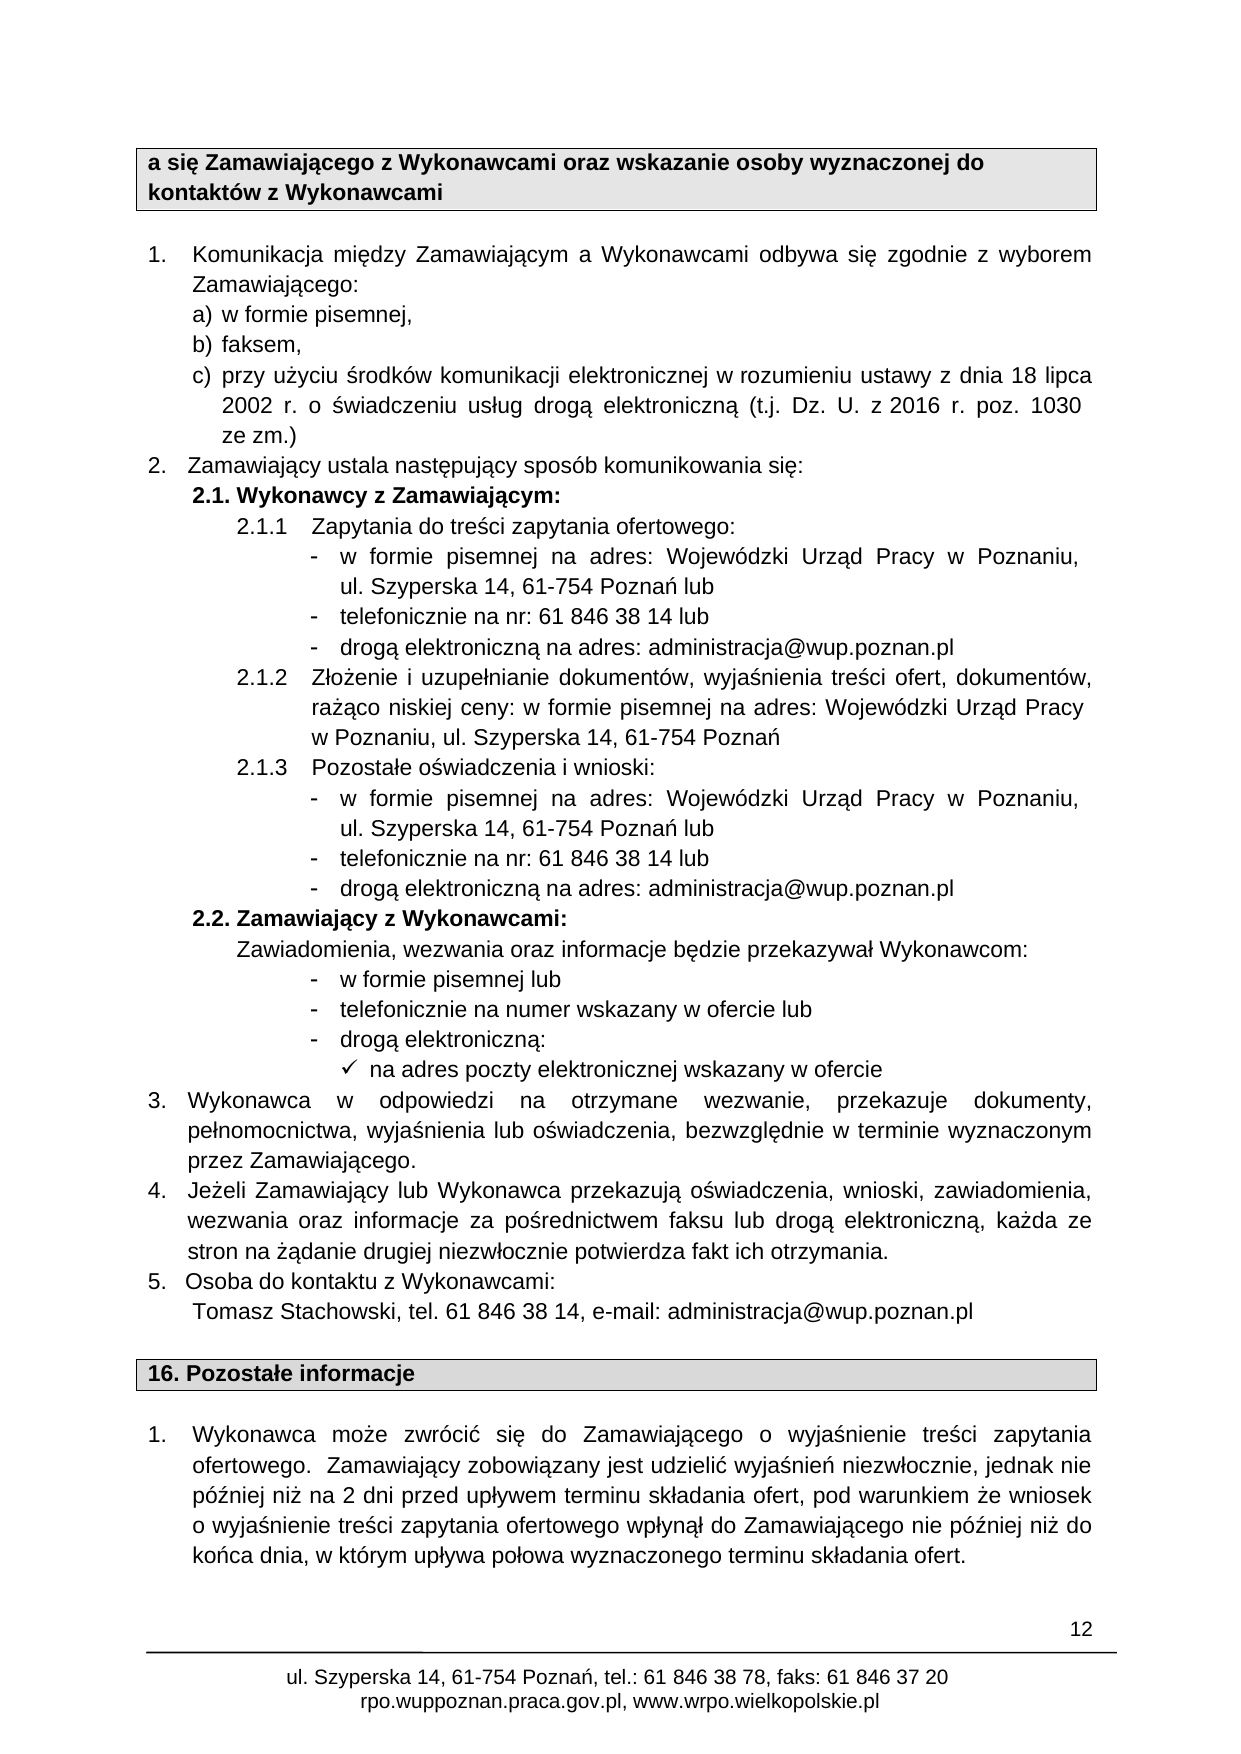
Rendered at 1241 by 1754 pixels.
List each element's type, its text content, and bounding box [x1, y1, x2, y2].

list Zawiadomienia, wezwania oraz informacje będzie przekazywał Wykonawcom: [236, 936, 1092, 962]
list w formie pisemnej na adres: Wojewódzki Urząd Pracy w Poznaniu, ul. Szyperska 14, 61-754 Poznań lub [310, 784, 1092, 841]
list drogą elektroniczną na adres: administracja@wup.poznan.pl [310, 875, 1092, 902]
list Zamawiający ustala następujący sposób komunikowania się: [148, 452, 1092, 479]
list Zamawiający z Wykonawcami: [192, 905, 1092, 932]
list telefonicznie na nr: 61 846 38 14 lub [310, 845, 1092, 871]
list Osoba do kontaktu z Wykonawcami: [148, 1268, 1092, 1294]
list Jeżeli Zamawiający lub Wykonawca przekazują oświadczenia, wnioski, zawiadomienia, wezwania oraz informacje za pośrednictwem faksu lub drogą elektroniczną, każda ze stron na żądanie drugiej niezwłocznie potwierdza fakt ich otrzymania. [148, 1177, 1092, 1264]
table_header 16. Pozostałe informacje [137, 1360, 1096, 1390]
list na adres poczty elektronicznej wskazany w ofercie [340, 1056, 1092, 1083]
list Wykonawcy z Zamawiającym: [192, 482, 1092, 509]
list Zapytania do treści zapytania ofertowego: [236, 513, 1092, 539]
list Złożenie i uzupełnianie dokumentów, wyjaśnienia treści ofert, dokumentów, rażąco niskiej ceny: w formie pisemnej na adres: Wojewódzki Urząd Pracy w Poznaniu, ul. Szyperska 14, 61-754 Poznań [236, 664, 1092, 751]
list w formie pisemnej lub [310, 966, 1092, 992]
list faksem, [192, 331, 1092, 358]
list Wykonawca w odpowiedzi na otrzymane wezwanie, przekazuje dokumenty, pełnomocnictwa, wyjaśnienia lub oświadczenia, bezwzględnie w terminie wyznaczonym przez Zamawiającego. [148, 1087, 1092, 1173]
list telefonicznie na numer wskazany w ofercie lub [310, 996, 1092, 1022]
list Pozostałe oświadczenia i wnioski: [236, 754, 1092, 781]
list w formie pisemnej, [192, 301, 1092, 328]
list w formie pisemnej na adres: Wojewódzki Urząd Pracy w Poznaniu, ul. Szyperska 14, 61-754 Poznań lub [310, 543, 1092, 599]
list przy użyciu środków komunikacji elektronicznej w rozumieniu ustawy z dnia 18 lipca 2002 r. o świadczeniu usług drogą elektroniczną (t.j. Dz. U. z 2016 r. poz. 1030 ze zm.) [192, 362, 1092, 448]
list Komunikacja między Zamawiającym a Wykonawcami odbywa się zgodnie z wyborem Zamawiającego: [148, 241, 1092, 297]
list Wykonawca może zwrócić się do Zamawiającego o wyjaśnienie treści zapytania ofertowego. Zamawiający zobowiązany jest udzielić wyjaśnień niezwłocznie, jednak nie później niż na 2 dni przed upływem terminu składania ofert, pod warunkiem że wniosek o wyjaśnienie treści zapytania ofertowego wpłynął do Zamawiającego nie później niż do końca dnia, w którym upływa połowa wyznaczonego terminu składania ofert. [148, 1421, 1092, 1569]
list Tomasz Stachowski, tel. 61 846 38 14, e-mail: administracja@wup.poznan.pl [192, 1298, 1092, 1324]
table_header 15. Sposób porozumiewania się Zamawiającego z Wykonawcami oraz wskazanie osoby wyznaczonej do kontaktów z Wykonawcami [137, 149, 1096, 209]
list telefonicznie na nr: 61 846 38 14 lub [310, 603, 1092, 630]
list drogą elektroniczną: [310, 1026, 1092, 1053]
list drogą elektroniczną na adres: administracja@wup.poznan.pl [310, 633, 1092, 660]
